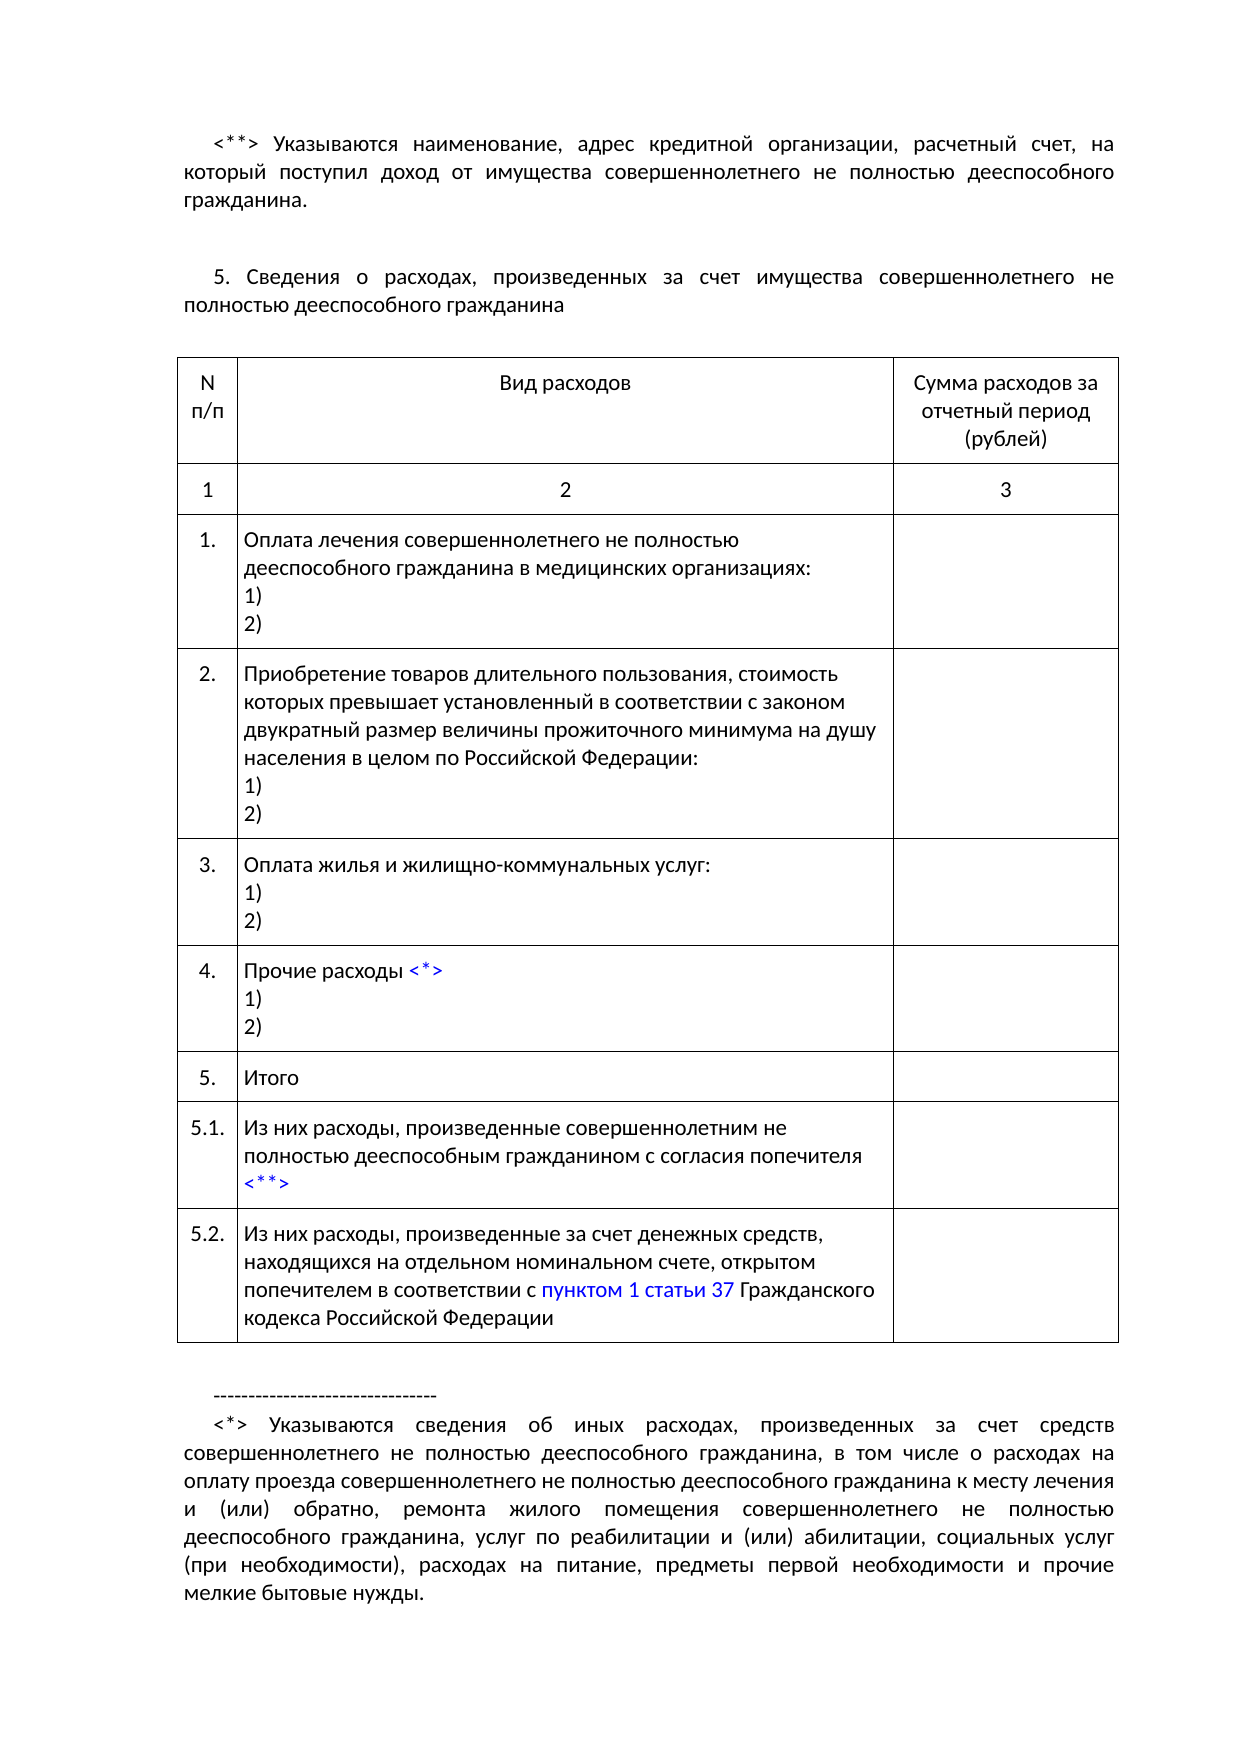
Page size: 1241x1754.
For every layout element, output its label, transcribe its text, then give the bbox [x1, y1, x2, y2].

table_cell Итого [238, 1052, 893, 1101]
table_cell 2 [238, 464, 893, 513]
table_cell Из них расходы, произведенные за счет денежных средств, находящихся на отдельном номинальном счете, открытом попечителем в соответствии с пунктом 1 статьи 37 Гражданского кодекса Российской Федерации [238, 1209, 893, 1342]
table_cell 5.2. [178, 1209, 237, 1342]
table_cell [894, 1102, 1118, 1208]
table_cell 5. [178, 1052, 237, 1101]
table_cell Прочие расходы <*> 1) 2) [238, 946, 893, 1051]
table_cell Из них расходы, произведенные совершеннолетним не полностью дееспособным гражданином с согласия попечителя <**> [238, 1102, 893, 1208]
table_cell [894, 649, 1118, 838]
table_cell Оплата жилья и жилищно-коммунальных услуг: 1) 2) [238, 839, 893, 944]
table_cell 5.1. [178, 1102, 237, 1208]
table_cell 1. [178, 515, 237, 648]
table_cell Приобретение товаров длительного пользования, стоимость которых превышает установленный в соответствии с законом двукратный размер величины прожиточного минимума на душу населения в целом по Российской Федерации: 1) 2) [238, 649, 893, 838]
table_header Сумма расходов за отчетный период (рублей) [894, 358, 1118, 463]
table_header N п/п [178, 358, 237, 463]
table_header Вид расходов [238, 358, 893, 463]
table_cell 3. [178, 839, 237, 944]
table_cell 2. [178, 649, 237, 838]
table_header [177, 1371, 1122, 1616]
table_cell 1 [178, 464, 237, 513]
table_cell [894, 515, 1118, 648]
table_cell [894, 839, 1118, 944]
table_cell Оплата лечения совершеннолетнего не полностью дееспособного гражданина в медицинских организациях: 1) 2) [238, 515, 893, 648]
table_cell 4. [178, 946, 237, 1051]
table_header 5. Сведения о расходах, произведенных за счет имущества совершеннолетнего не полностью дееспособного гражданина [177, 251, 1122, 329]
table_cell [894, 1209, 1118, 1342]
table_cell [894, 1052, 1118, 1101]
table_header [177, 118, 1122, 223]
table_cell 3 [894, 464, 1118, 513]
table_cell [894, 946, 1118, 1051]
